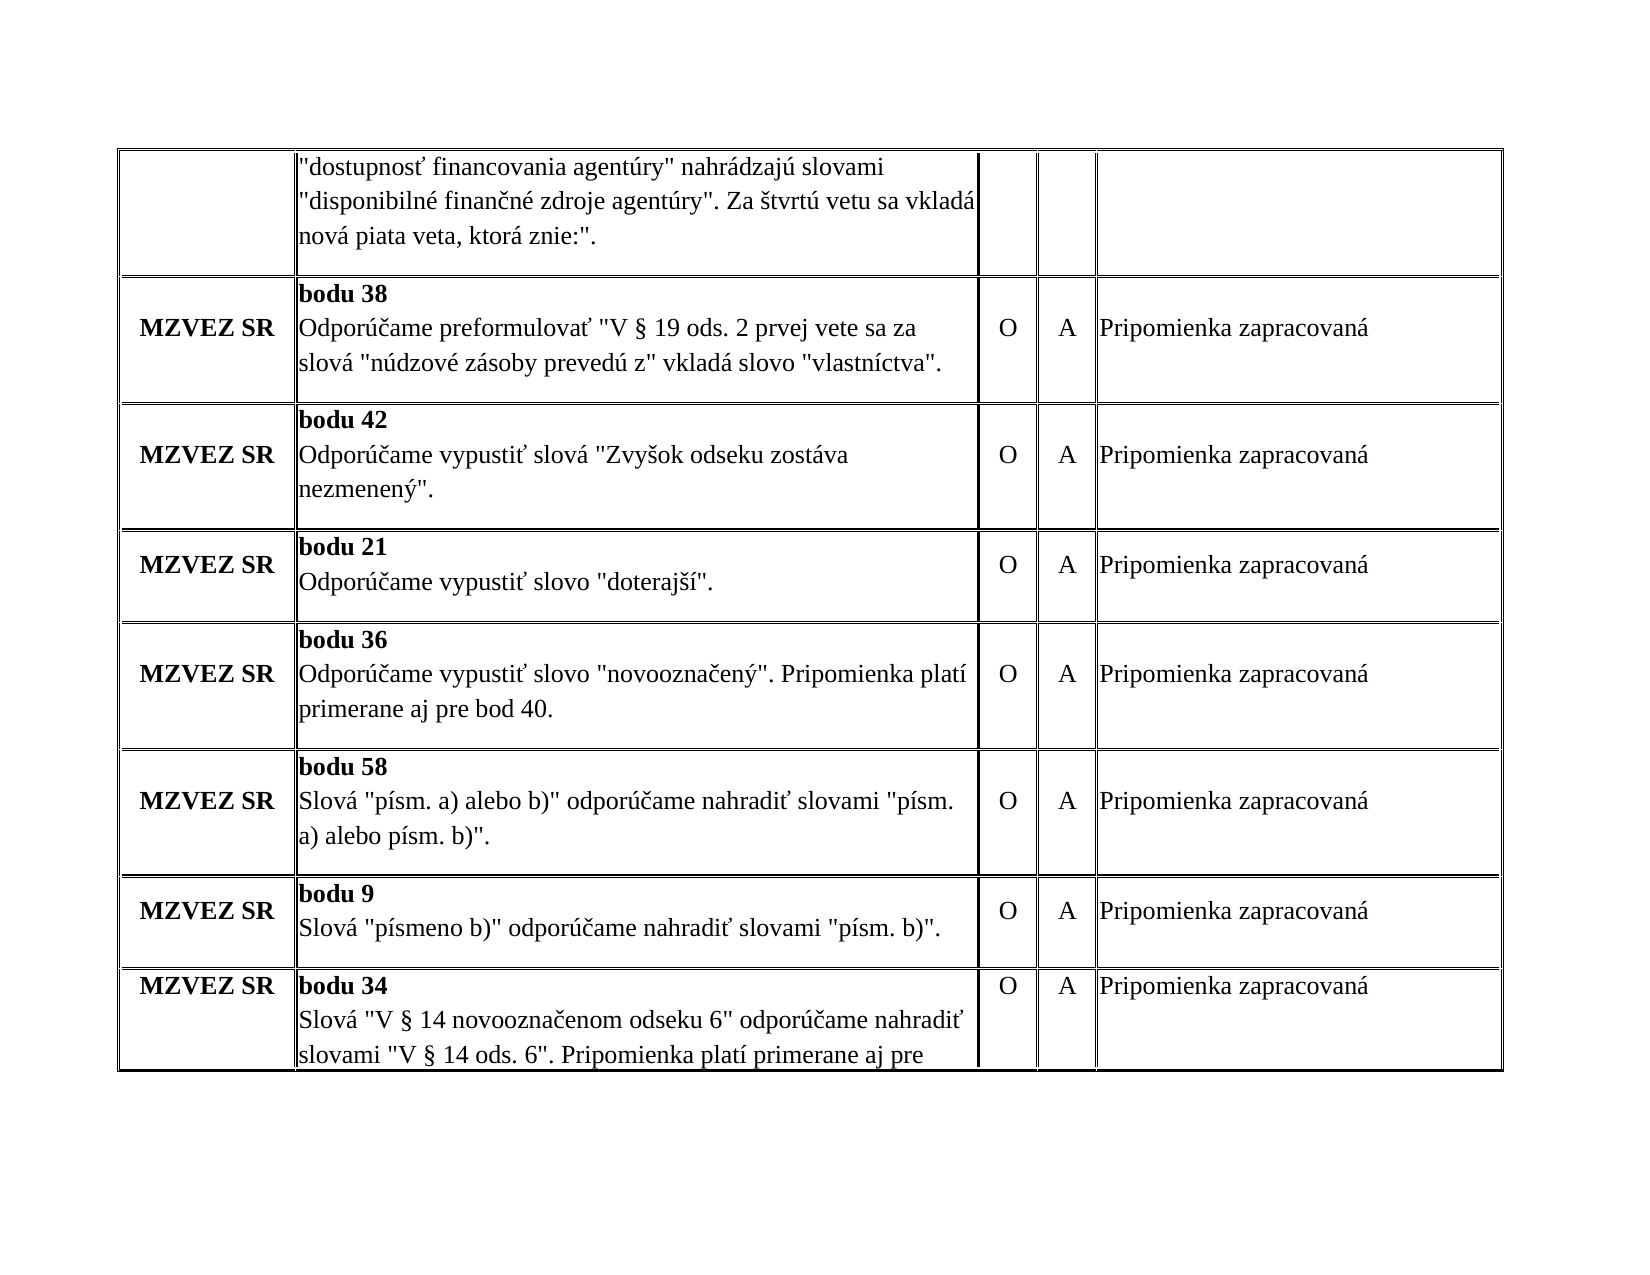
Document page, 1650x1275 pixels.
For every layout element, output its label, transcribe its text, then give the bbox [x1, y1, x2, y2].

table_cell Pripomienka zapracovaná [1098, 874, 1501, 967]
table_cell A [1038, 970, 1097, 1069]
table_cell MZVEZ SR [120, 528, 294, 621]
table_cell A [1039, 878, 1095, 967]
table_cell O [978, 970, 1038, 1069]
table_cell MZVEZ SR [118, 621, 296, 747]
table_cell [296, 970, 978, 1069]
table_cell O [980, 624, 1036, 747]
table_cell O [980, 532, 1036, 621]
table_cell MZVEZ SR [120, 874, 294, 967]
table_cell A [1039, 405, 1095, 528]
table_cell O [978, 151, 1038, 274]
table_cell bodu 58 Slová "písm. a) alebo b)" odporúčame nahradiť slovami "písm. a) alebo písm. b)". [298, 751, 977, 874]
table_cell O [980, 278, 1036, 401]
table_cell A [1038, 151, 1097, 274]
table_cell bodu 38 Odporúčame preformulovať "V § 19 ods. 2 prvej vete sa za slová "núdzové zásoby prevedú z" vkladá slovo "vlastníctva". [298, 278, 977, 401]
table_cell A [1039, 751, 1095, 874]
table_cell bodu 36 Odporúčame vypustiť slovo "novooznačený". Pripomienka platí primerane aj pre bod 40. [298, 624, 977, 747]
table_cell Pripomienka zapracovaná [1098, 275, 1501, 401]
table_cell O [980, 878, 1036, 967]
table_cell Pripomienka zapracovaná [1098, 401, 1501, 528]
table_cell A [1039, 532, 1095, 621]
table_cell MZVEZ SR [120, 275, 294, 401]
table_cell Pripomienka zapracovaná [1098, 528, 1501, 621]
table_cell A [1039, 278, 1095, 401]
table_cell Pripomienka zapracovaná [1098, 747, 1501, 874]
table_cell O [980, 405, 1036, 528]
table_cell A [1039, 624, 1095, 747]
table_cell bodu 21 Odporúčame vypustiť slovo "doterajší". [298, 532, 977, 621]
table_cell O [980, 751, 1036, 874]
table_cell MZVEZ SR [118, 967, 296, 1069]
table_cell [296, 151, 978, 274]
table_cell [1097, 967, 1502, 1069]
table_cell bodu 42 Odporúčame vypustiť slová "Zvyšok odseku zostáva nezmenený". [298, 405, 977, 528]
table_cell MZVEZ SR [120, 401, 294, 528]
table_cell bodu 9 Slová "písmeno b)" odporúčame nahradiť slovami "písm. b)". [298, 878, 977, 967]
table_cell MZVEZ SR [118, 149, 296, 274]
table_cell MZVEZ SR [120, 747, 294, 874]
table_cell Pripomienka zapracovaná [1097, 621, 1502, 747]
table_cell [1097, 151, 1501, 274]
